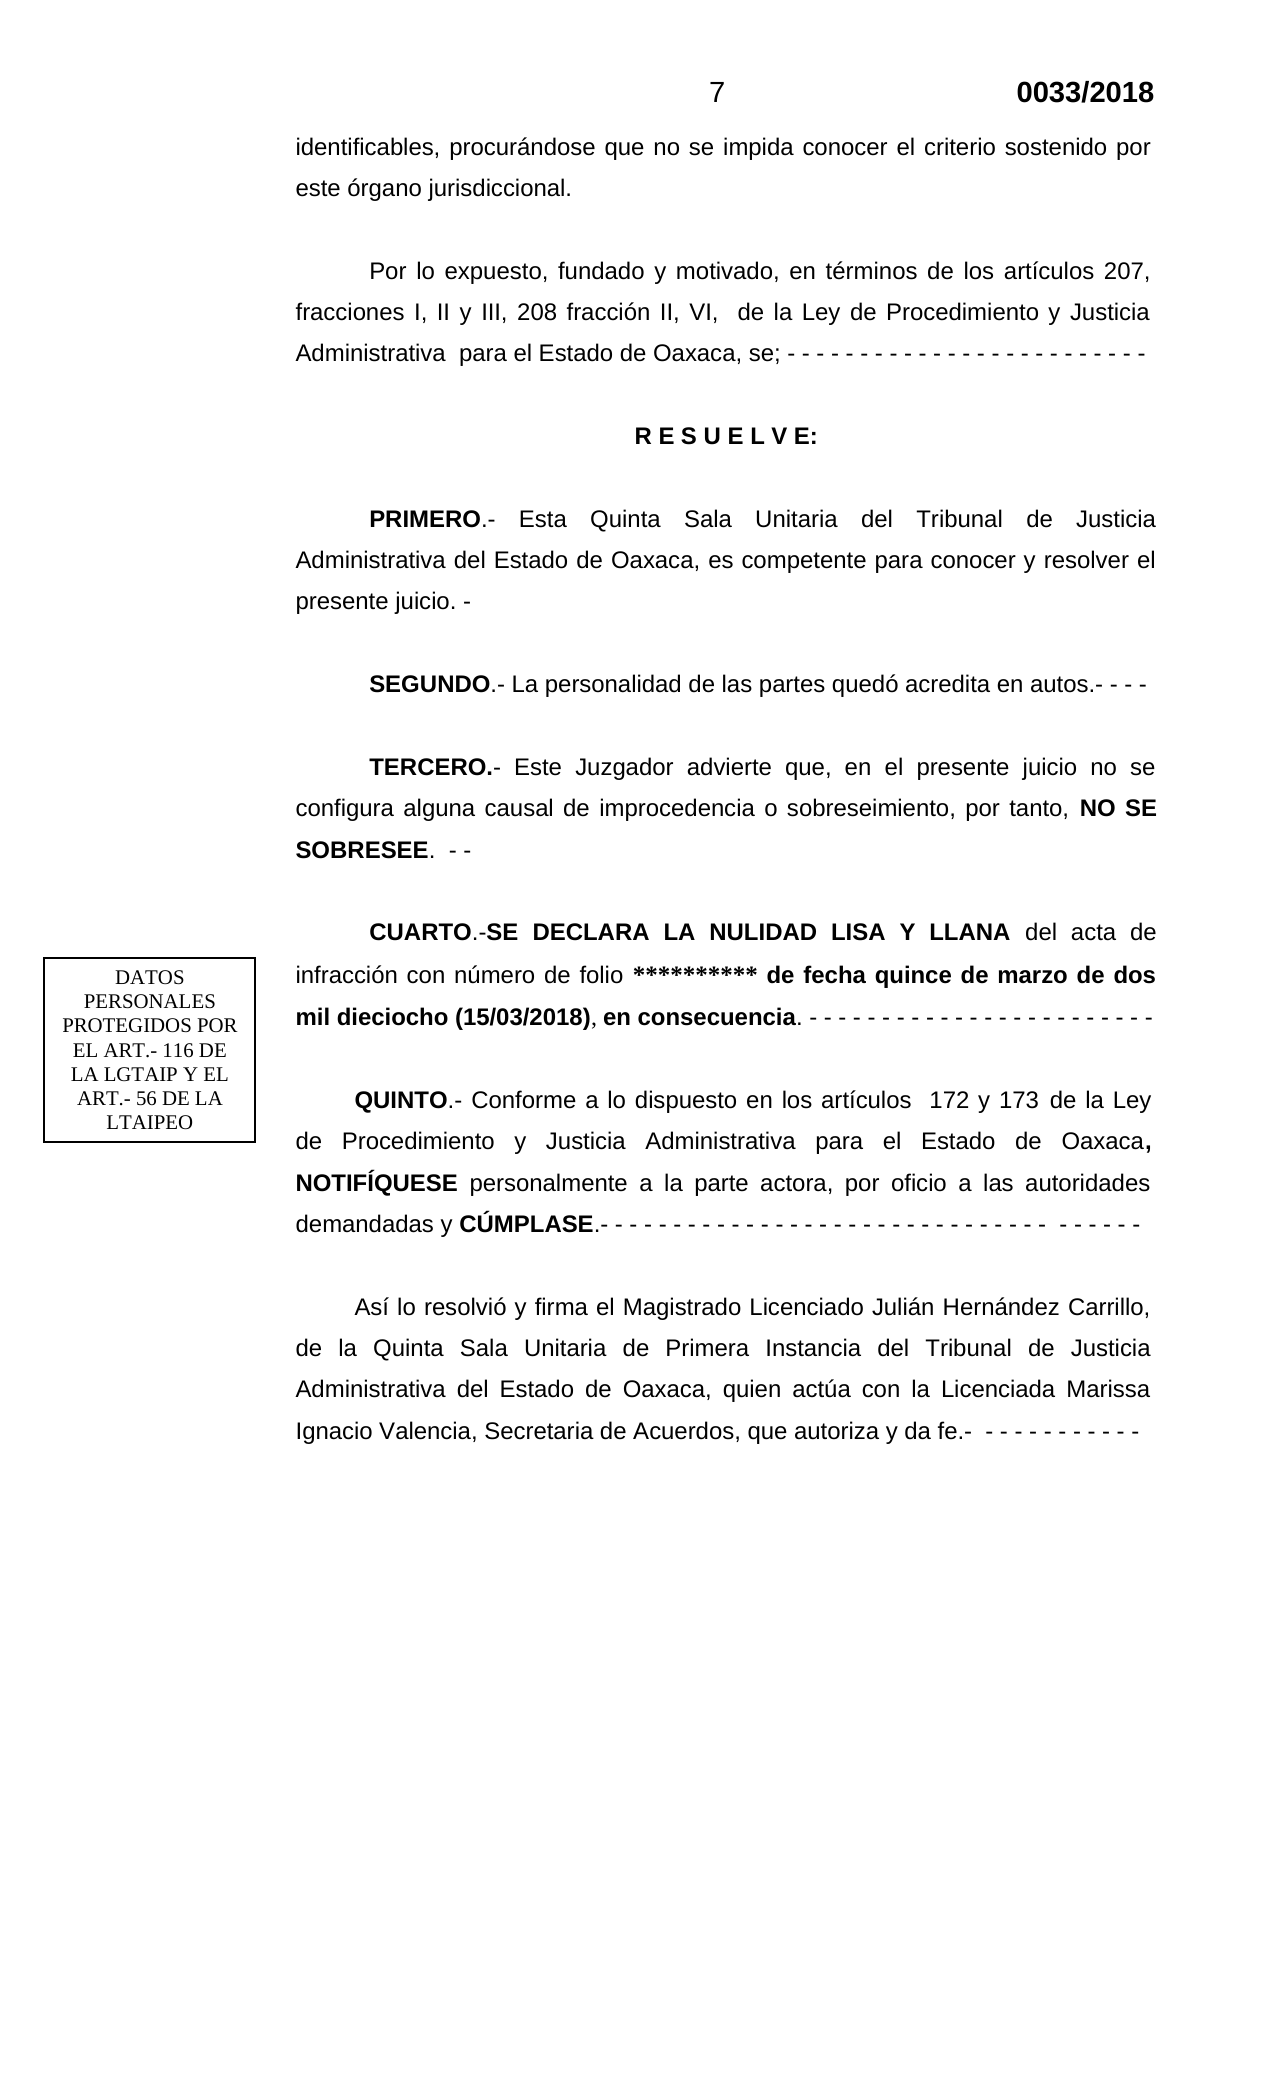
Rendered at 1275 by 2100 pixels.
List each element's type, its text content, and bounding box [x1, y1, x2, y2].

text SEGUNDO.- La personalidad de las partes quedó acredita en autos.- - - - [295, 670, 1157, 698]
text PRIMERO.- Esta Quinta Sala Unitaria del Tribunal de Justicia Administrativa del Estado de Oaxaca, es competente para conocer y resolver el presente juicio. - [295, 505, 1157, 615]
text Por lo expuesto, fundado y motivado, en términos de los artículos 207, fracciones I, II y III, 208 fracción II, VI, de la Ley de Procedimiento y Justicia Administrativa para el Estado de Oaxaca, se; - - - - - - - - - - - - - - - - - - - - - - - - - [295, 257, 1152, 367]
text CUARTO.-SE DECLARA LA NULIDAD LISA Y LLANA del acta de infracción con número de folio ********** de fecha quince de marzo de dos mil dieciocho (15/03/2018), en consecuencia. - - - - - - - - - - - - - - - - - - - - - - - - [295, 918, 1157, 1031]
text TERCERO.- Este Juzgador advierte que, en el presente juicio no se configura alguna causal de improcedencia o sobreseimiento, por tanto, NO SE SOBRESEE. - - [295, 753, 1157, 863]
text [295, 133, 1152, 202]
text Así lo resolvió y firma el Magistrado Licenciado Julián Hernández Carrillo, de la Quinta Sala Unitaria de Primera Instancia del Tribunal de Justicia Administrativa del Estado de Oaxaca, quien actúa con la Licenciada Marissa Ignacio Valencia, Secretaria de Acuerdos, que autoriza y da fe.- - - - - - - - - - - - [295, 1292, 1152, 1444]
text R E S U E L V E: [295, 422, 1157, 450]
text QUINTO.- Conforme a lo dispuesto en los artículos 172 y 173 de la Ley de Procedimiento y Justicia Administrativa para el Estado de Oaxaca, NOTIFÍQUESE personalmente a la parte actora, por oficio a las autoridades demandadas y CÚMPLASE.- - - - - - - - - - - - - - - - - - - - - - - - - - - - - - - - - - - - - [295, 1086, 1152, 1237]
